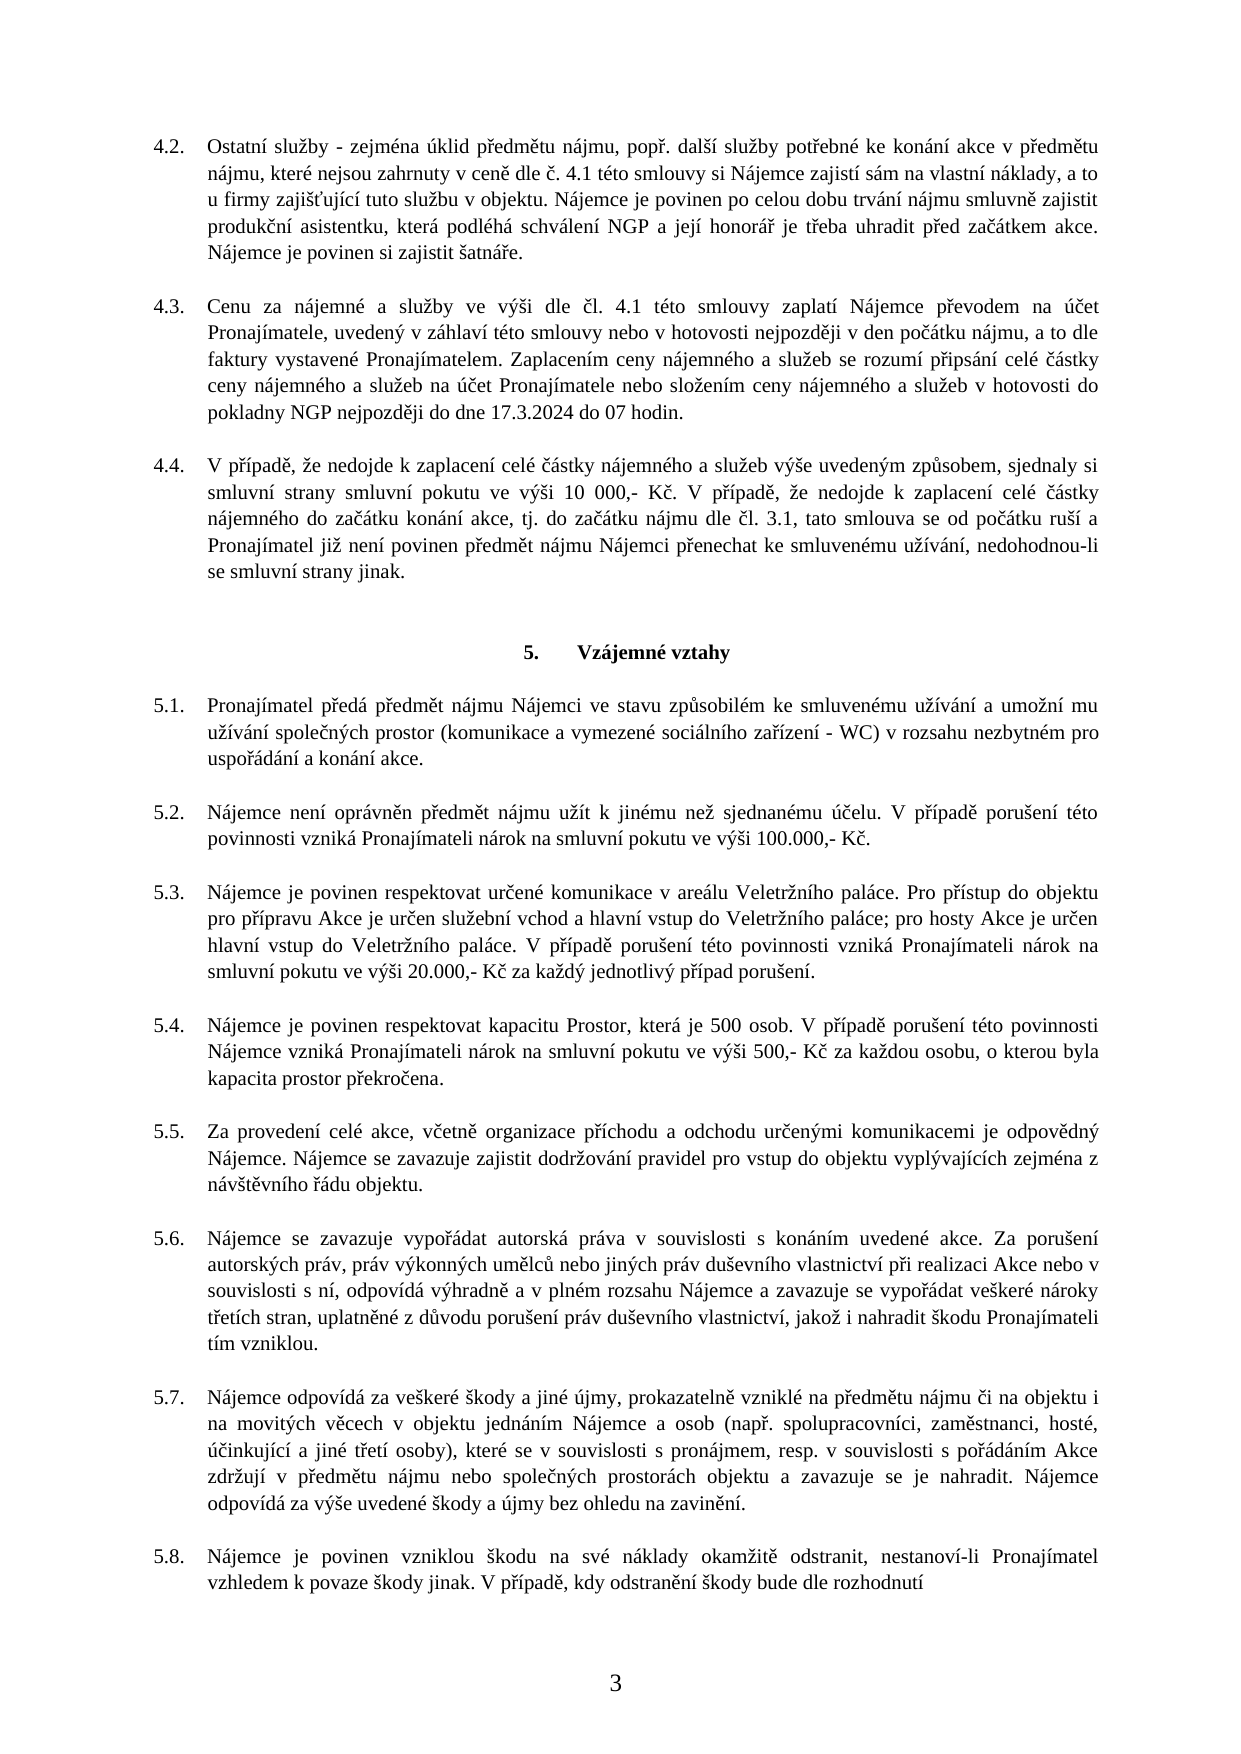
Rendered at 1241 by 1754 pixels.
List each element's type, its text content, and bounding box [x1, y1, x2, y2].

list Za provedení celé akce, včetně organizace příchodu a odchodu určenými komunikacemi je odpovědný Nájemce. Nájemce se zavazuje zajistit dodržování pravidel pro vstup do objektu vyplývajících zejména z návštěvního řádu objektu. [153, 1119, 1100, 1196]
list Ostatní služby - zejména úklid předmětu nájmu, popř. další služby potřebné ke konání akce v předmětu nájmu, které nejsou zahrnuty v ceně dle č. 4.1 této smlouvy si Nájemce zajistí sám na vlastní náklady, a to u firmy zajišťující tuto službu v objektu. Nájemce je povinen po celou dobu trvání nájmu smluvně zajistit produkční asistentku, která podléhá schválení NGP a její honorář je třeba uhradit před začátkem akce. Nájemce je povinen si zajistit šatnáře. [153, 134, 1100, 264]
list Nájemce je povinen respektovat určené komunikace v areálu Veletržního paláce. Pro přístup do objektu pro přípravu Akce je určen služební vchod a hlavní vstup do Veletržního paláce; pro hosty Akce je určen hlavní vstup do Veletržního paláce. V případě porušení této povinnosti vzniká Pronajímateli nárok na smluvní pokutu ve výši 20.000,- Kč za každý jednotlivý případ porušení. [153, 879, 1100, 983]
list Cenu za nájemné a služby ve výši dle čl. 4.1 této smlouvy zaplatí Nájemce převodem na účet Pronajímatele, uvedený v záhlaví této smlouvy nebo v hotovosti nejpozději v den počátku nájmu, a to dle faktury vystavené Pronajímatelem. Zaplacením ceny nájemného a služeb se rozumí připsání celé částky ceny nájemného a služeb na účet Pronajímatele nebo složením ceny nájemného a služeb v hotovosti do pokladny NGP nejpozději do dne 17.3.2024 do 07 hodin. [153, 294, 1100, 424]
list Nájemce je povinen vzniklou škodu na své náklady okamžitě odstranit, nestanoví-li Pronajímatel vzhledem k povaze škody jinak. V případě, kdy odstranění škody bude dle rozhodnutí [153, 1544, 1100, 1594]
list V případě, že nedojde k zaplacení celé částky nájemného a služeb výše uvedeným způsobem, sjednaly si smluvní strany smluvní pokutu ve výši 10 000,- Kč. V případě, že nedojde k zaplacení celé částky nájemného do začátku konání akce, tj. do začátku nájmu dle čl. 3.1, tato smlouva se od počátku ruší a Pronajímatel již není povinen předmět nájmu Nájemci přenechat ke smluvenému užívání, nedohodnou-li se smluvní strany jinak. [153, 453, 1100, 583]
list Nájemce odpovídá za veškeré škody a jiné újmy, prokazatelně vzniklé na předmětu nájmu či na objektu i na movitých věcech v objektu jednáním Nájemce a osob (např. spolupracovníci, zaměstnanci, hosté, účinkující a jiné třetí osoby), které se v souvislosti s pronájmem, resp. v souvislosti s pořádáním Akce zdržují v předmětu nájmu nebo společných prostorách objektu a zavazuje se je nahradit. Nájemce odpovídá za výše uvedené škody a újmy bez ohledu na zavinění. [153, 1385, 1100, 1515]
list Pronajímatel předá předmět nájmu Nájemci ve stavu způsobilém ke smluvenému užívání a umožní mu užívání společných prostor (komunikace a vymezené sociálního zařízení - WC) v rozsahu nezbytném pro uspořádání a konání akce. [153, 693, 1100, 770]
list Nájemce se zavazuje vypořádat autorská práva v souvislosti s konáním uvedené akce. Za porušení autorských práv, práv výkonných umělců nebo jiných práv duševního vlastnictví při realizaci Akce nebo v souvislosti s ní, odpovídá výhradně a v plném rozsahu Nájemce a zavazuje se vypořádat veškeré nároky třetích stran, uplatněné z důvodu porušení práv duševního vlastnictví, jakož i nahradit škodu Pronajímateli tím vzniklou. [153, 1225, 1100, 1355]
list Nájemce není oprávněn předmět nájmu užít k jinému než sjednanému účelu. V případě porušení této povinnosti vzniká Pronajímateli nárok na smluvní pokutu ve výši 100.000,- Kč. [153, 799, 1100, 850]
list Nájemce je povinen respektovat kapacitu Prostor, která je 500 osob. V případě porušení této povinnosti Nájemce vzniká Pronajímateli nárok na smluvní pokutu ve výši 500,- Kč za každou osobu, o kterou byla kapacita prostor překročena. [153, 1012, 1100, 1089]
list Vzájemné vztahy [153, 639, 1100, 664]
